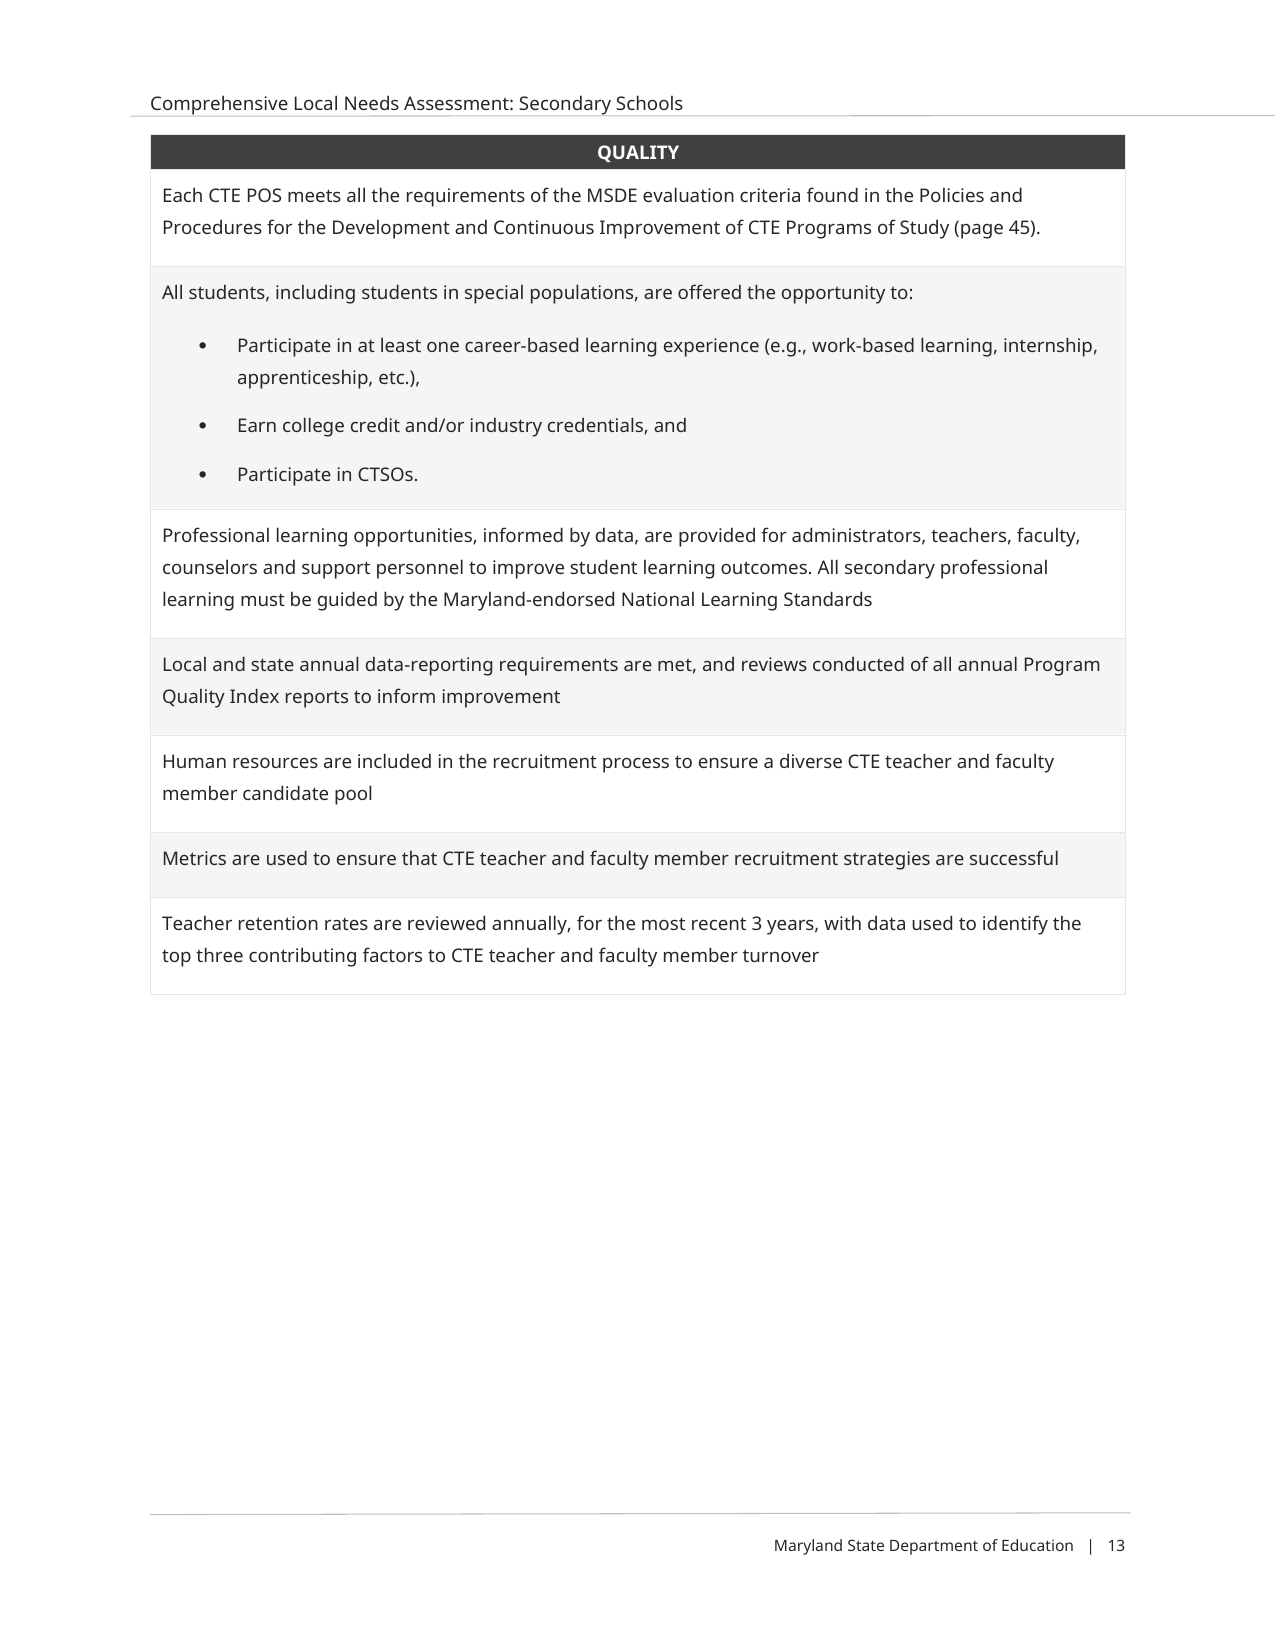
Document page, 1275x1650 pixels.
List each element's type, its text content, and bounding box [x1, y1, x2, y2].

table_cell Metrics are used to ensure that CTE teacher and faculty member recruitment strategies are successful [151, 833, 1125, 897]
table_cell Human resources are included in the recruitment process to ensure a diverse CTE teacher and faculty member candidate pool [151, 736, 1125, 832]
table_cell Local and state annual data-reporting requirements are met, and reviews conducted of all annual Program Quality Index reports to inform improvement [151, 639, 1125, 734]
table_cell Professional learning opportunities, informed by data, are provided for administrators, teachers, faculty, counselors and support personnel to improve student learning outcomes. All secondary professional learning must be guided by the Maryland-endorsed National Learning Standards [151, 510, 1125, 637]
table_cell Each CTE POS meets all the requirements of the MSDE evaluation criteria found in the Policies and Procedures for the Development and Continuous Improvement of CTE Programs of Study (page 45). [151, 170, 1125, 266]
table_header QUALITY [151, 135, 1125, 169]
table_cell Teacher retention rates are reviewed annually, for the most recent 3 years, with data used to identify the top three contributing factors to CTE teacher and faculty member turnover [151, 898, 1125, 994]
table_cell All students, including students in special populations, are offered the opportunity to: Participate in at least one career-based learning experience (e.g., work-based learning, internship, apprenticeship, etc.), Earn college credit and/or industry credentials, and Participate in CTSOs. [151, 267, 1125, 508]
